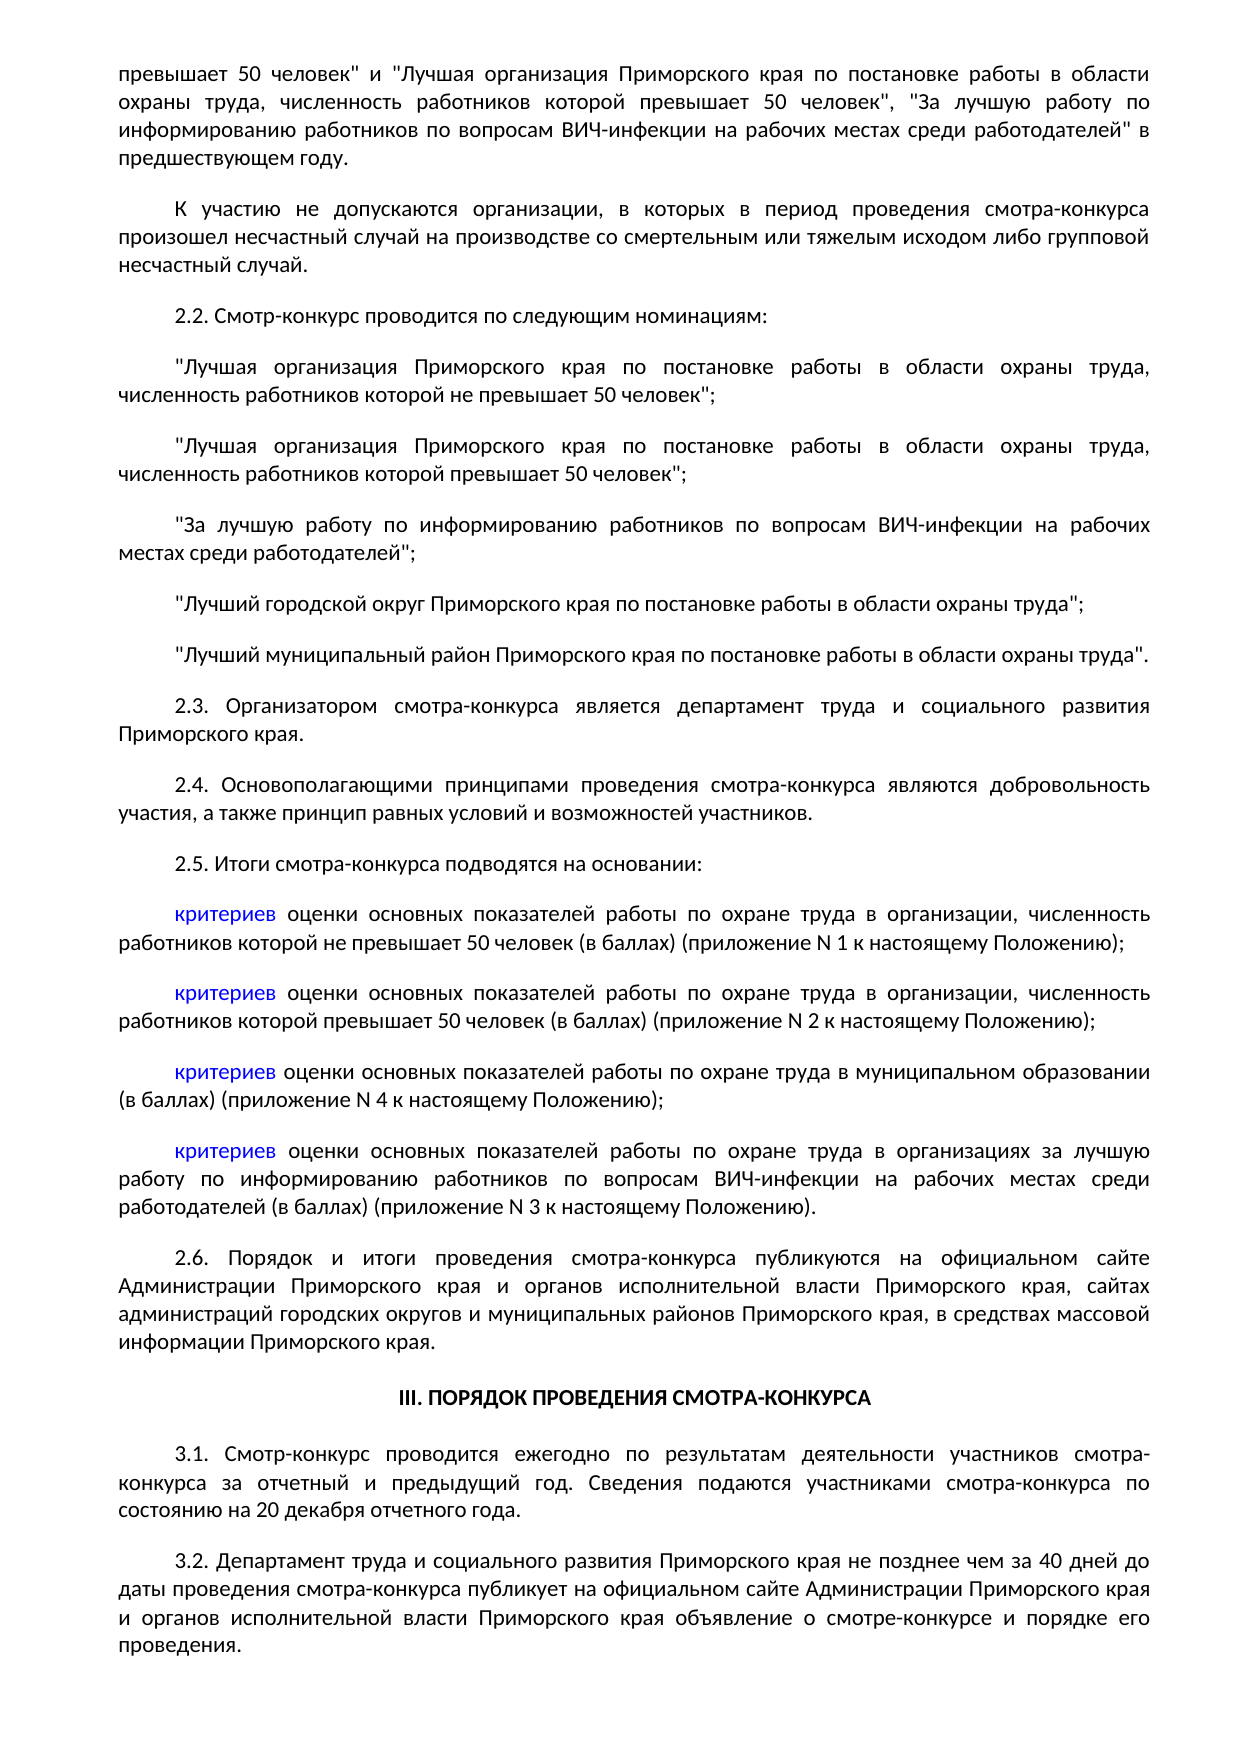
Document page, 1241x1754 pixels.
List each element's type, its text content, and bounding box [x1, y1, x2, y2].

text "Лучшая организация Приморского края по постановке работы в области охраны труда, численность работников которой не превышает 50 человек"; [118, 352, 1152, 408]
text 2.5. Итоги смотра-конкурса подводятся на основании: [118, 849, 1152, 877]
text 3.2. Департамент труда и социального развития Приморского края не позднее чем за 40 дней до даты проведения смотра-конкурса публикует на официальном сайте Администрации Приморского края и органов исполнительной власти Приморского края объявление о смотре-конкурсе и порядке его проведения. [118, 1547, 1152, 1659]
text "Лучший городской округ Приморского края по постановке работы в области охраны труда"; [118, 589, 1152, 617]
text критериев оценки основных показателей работы по охране труда в организациях за лучшую работу по информированию работников по вопросам ВИЧ-инфекции на рабочих местах среди работодателей (в баллах) (приложение N 3 к настоящему Положению). [118, 1136, 1152, 1221]
text К участию не допускаются организации, в которых в период проведения смотра-конкурса произошел несчастный случай на производстве со смертельным или тяжелым исходом либо групповой несчастный случай. [118, 194, 1152, 278]
text 2.3. Организатором смотра-конкурса является департамент труда и социального развития Приморского края. [118, 691, 1152, 747]
text критериев оценки основных показателей работы по охране труда в муниципальном образовании (в баллах) (приложение N 4 к настоящему Положению); [118, 1057, 1152, 1113]
text критериев оценки основных показателей работы по охране труда в организации, численность работников которой не превышает 50 человек (в баллах) (приложение N 1 к настоящему Положению); [118, 899, 1152, 956]
text 2.4. Основополагающими принципами проведения смотра-конкурса являются добровольность участия, а также принцип равных условий и возможностей участников. [118, 770, 1152, 826]
title III. ПОРЯДОК ПРОВЕДЕНИЯ СМОТРА-КОНКУРСА [118, 1383, 1152, 1412]
text 3.1. Смотр-конкурс проводится ежегодно по результатам деятельности участников смотра-конкурса за отчетный и предыдущий год. Сведения подаются участниками смотра-конкурса по состоянию на 20 декабря отчетного года. [118, 1439, 1152, 1524]
text 2.6. Порядок и итоги проведения смотра-конкурса публикуются на официальном сайте Администрации Приморского края и органов исполнительной власти Приморского края, сайтах администраций городских округов и муниципальных районов Приморского края, в средствах массовой информации Приморского края. [118, 1243, 1152, 1356]
text критериев оценки основных показателей работы по охране труда в организации, численность работников которой превышает 50 человек (в баллах) (приложение N 2 к настоящему Положению); [118, 978, 1152, 1034]
text 2.2. Смотр-конкурс проводится по следующим номинациям: [118, 301, 1152, 329]
text "Лучший муниципальный район Приморского края по постановке работы в области охраны труда". [118, 640, 1152, 668]
text "Лучшая организация Приморского края по постановке работы в области охраны труда, численность работников которой превышает 50 человек"; [118, 431, 1152, 487]
text "За лучшую работу по информированию работников по вопросам ВИЧ-инфекции на рабочих местах среди работодателей"; [118, 510, 1152, 566]
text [118, 59, 1152, 171]
